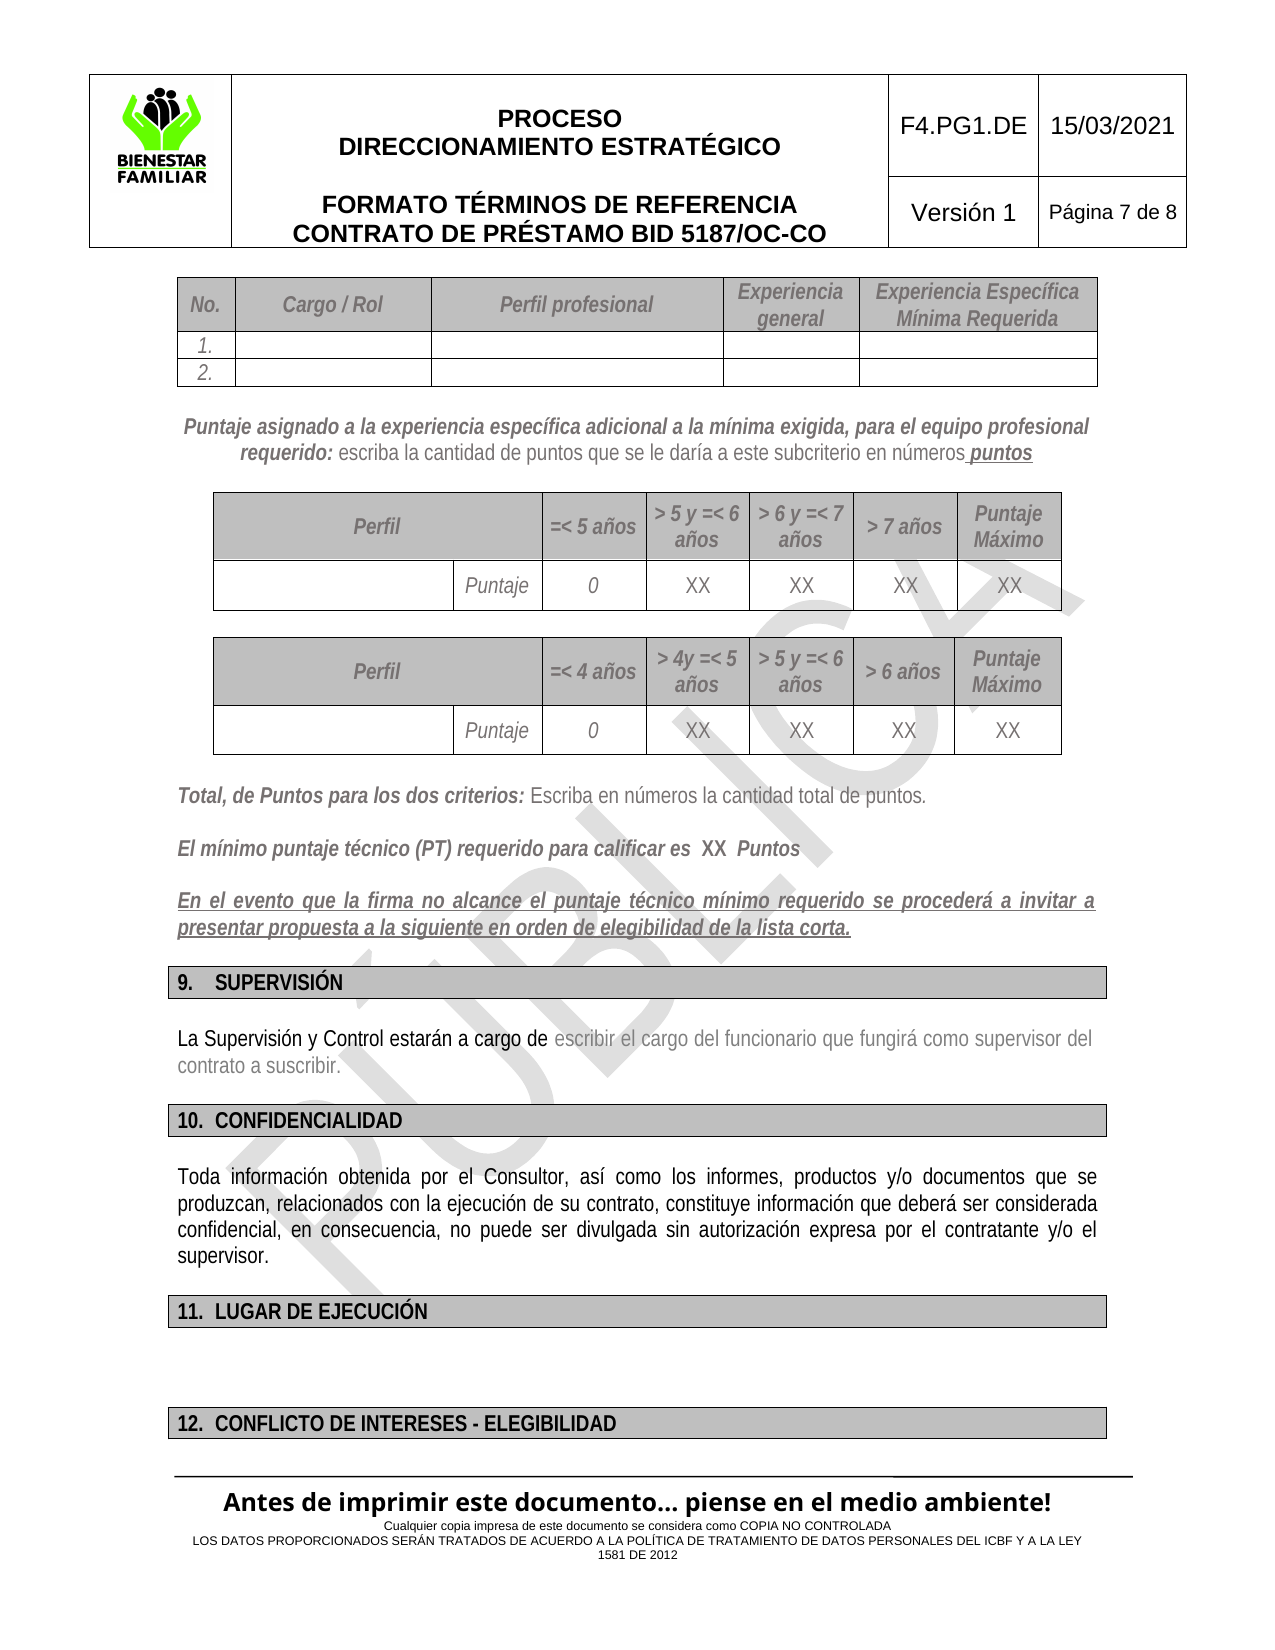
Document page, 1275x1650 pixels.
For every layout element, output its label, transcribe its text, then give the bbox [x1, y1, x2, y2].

table_cell [214, 706, 453, 754]
table_cell 0 [543, 561, 646, 610]
table_cell [214, 561, 453, 610]
table_cell XX [854, 706, 954, 754]
table_cell [860, 332, 1097, 358]
table_cell [432, 359, 723, 386]
table_header Puntaje Máximo [955, 638, 1061, 705]
table_header Experiencia general [724, 278, 859, 331]
text En el evento que la firma no alcance el puntaje técnico mínimo requerido se procederá a invitar a presentar propuesta a la siguiente en orden de elegibilidad de la lista corta. [177, 887, 1098, 940]
table_cell XX [647, 561, 749, 610]
table_cell XX [750, 706, 853, 754]
table_header Experiencia Específica Mínima Requerida [860, 278, 1097, 331]
table_header =< 4 años [543, 638, 646, 705]
table_cell XX [958, 561, 1061, 610]
table_cell [724, 359, 859, 386]
table_cell XX [854, 561, 957, 610]
table_cell 2. [178, 359, 235, 386]
table_header > 5 y =< 6 años [647, 493, 749, 559]
text Total, de Puntos para los dos criterios: [177, 782, 1098, 808]
list CONFIDENCIALIDAD [169, 1105, 1106, 1136]
text El mínimo puntaje técnico (PT) requerido para calificar es Puntos [177, 834, 1098, 861]
list CONFLICTO DE INTERESES - ELEGIBILIDAD [169, 1408, 1106, 1438]
table_header Perfil [214, 638, 542, 705]
table_header Perfil profesional [432, 278, 723, 331]
table_header =< 5 años [543, 493, 646, 559]
text Puntaje asignado a la experiencia específica adicional a la mínima exigida, para el equipo profesional requerido: puntos [177, 413, 1098, 466]
table_cell XX [750, 561, 853, 610]
table_cell [724, 332, 859, 358]
table_header Perfil [214, 493, 542, 559]
table_header > 7 años [854, 493, 957, 559]
table_cell Puntaje [454, 561, 542, 610]
table_header > 4y =< 5 años [647, 638, 749, 705]
text Toda información obtenida por el Consultor, así como los informes, productos y/o documentos que se produzcan, relacionados con la ejecución de su contrato, constituye información que deberá ser considerada confidencial, en consecuencia, no puede ser divulgada sin autorización expresa por el contratante y/o el supervisor. [177, 1163, 1098, 1269]
table_cell [236, 332, 431, 358]
table_header > 6 años [854, 638, 954, 705]
table_cell [432, 332, 723, 358]
table_header > 5 y =< 6 años [750, 638, 853, 705]
table_header Puntaje Máximo [958, 493, 1061, 559]
table_cell Puntaje [454, 706, 542, 754]
list LUGAR DE EJECUCIÓN [169, 1296, 1106, 1327]
table_cell 1. [178, 332, 235, 358]
table_cell XX [647, 706, 749, 754]
table_cell XX [955, 706, 1061, 754]
table_cell [236, 359, 431, 386]
table_cell [860, 359, 1097, 386]
table_header No. [178, 278, 235, 331]
table_header Cargo / Rol [236, 278, 431, 331]
text La Supervisión y Control estarán a cargo de [177, 1025, 1093, 1078]
table_header > 6 y =< 7 años [750, 493, 853, 559]
picture [109, 77, 215, 193]
table_cell 0 [543, 706, 646, 754]
list SUPERVISIÓN [169, 967, 1106, 998]
